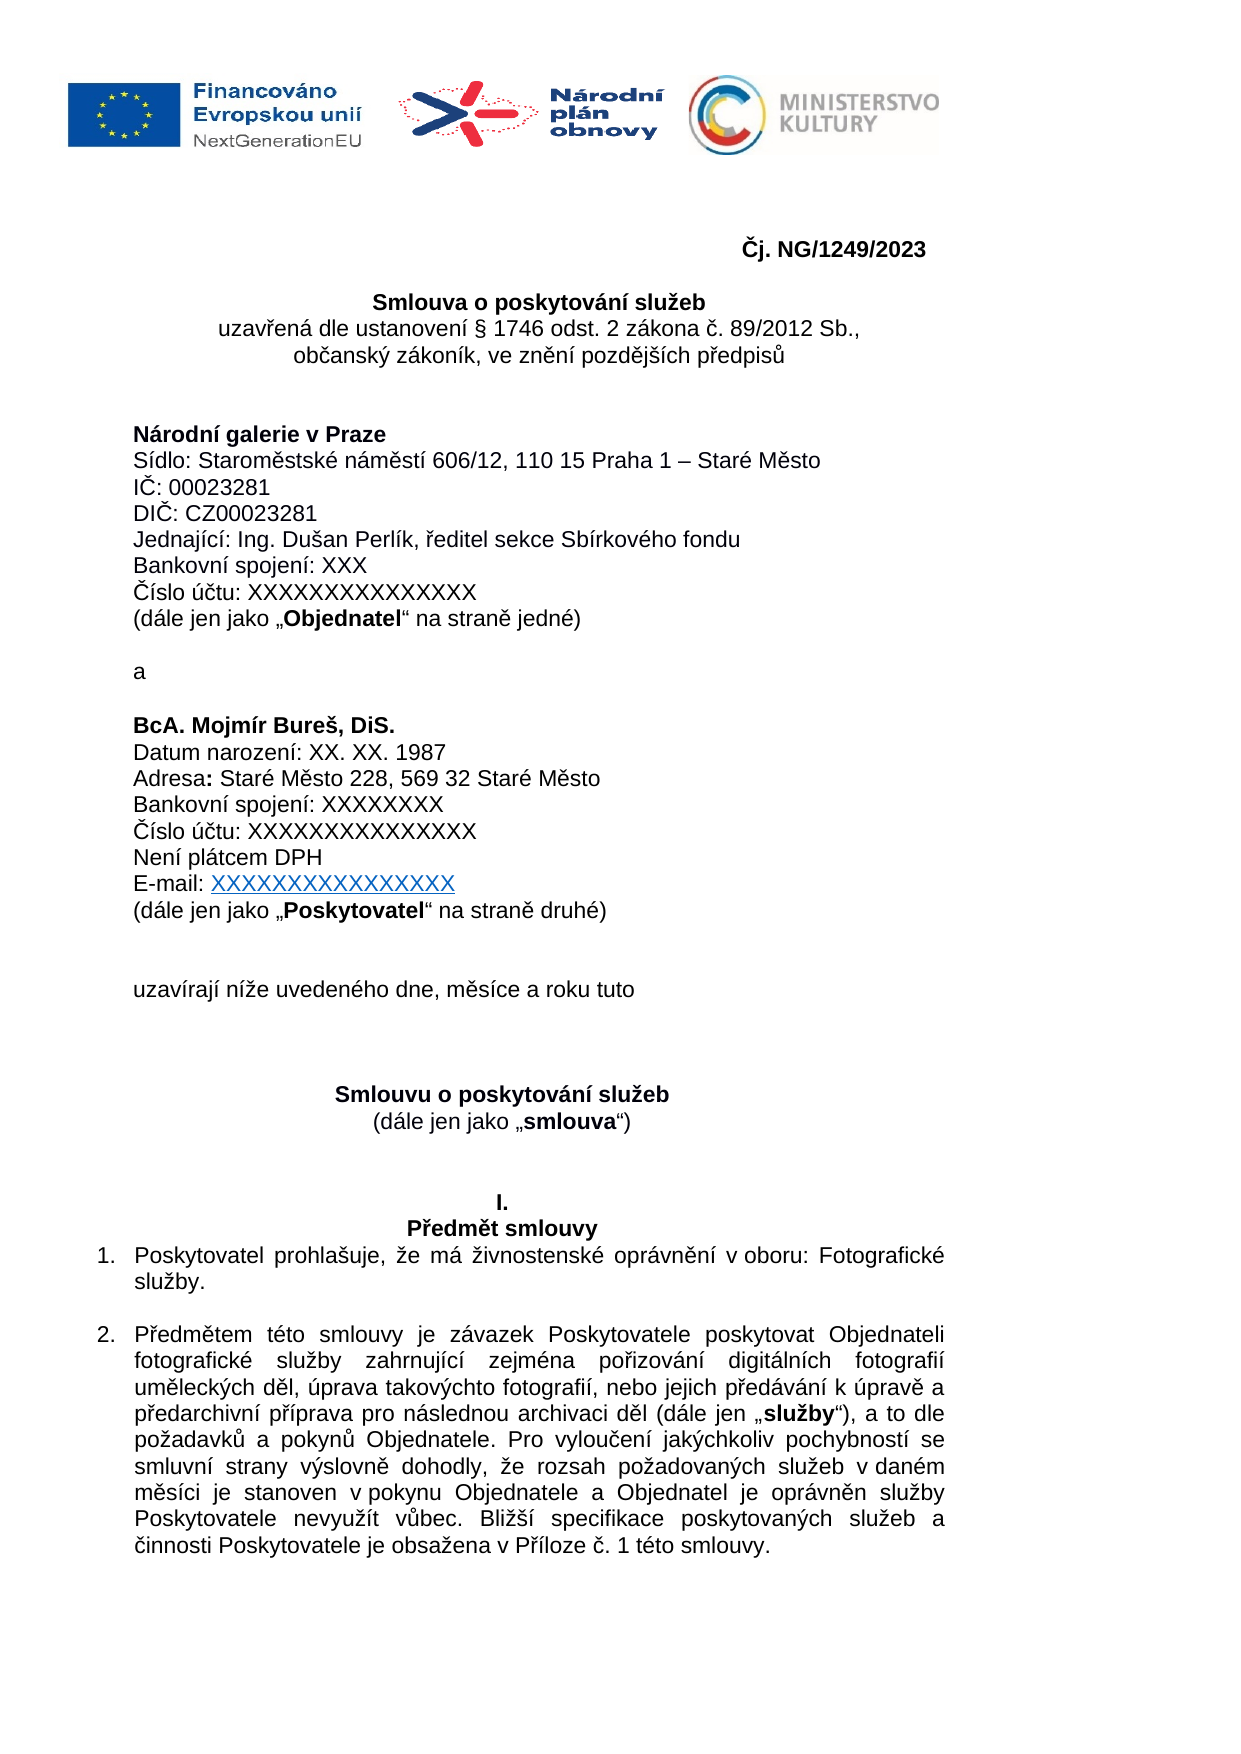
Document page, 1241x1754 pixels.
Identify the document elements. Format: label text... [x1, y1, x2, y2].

text občanský zákoník, ve znění pozdějších předpisů [133, 342, 945, 368]
text Národní galerie v Praze Sídlo: Staroměstské náměstí 606/12, 110 15 Praha 1 – Staré Město IČ: 00023281 [133, 421, 945, 500]
text Datum narození: XX. XX. 1987 [133, 739, 945, 765]
text Není plátcem DPH [133, 844, 945, 870]
text Číslo účtu: XXXXXXXXXXXXXXX [133, 818, 945, 844]
list Poskytovatel prohlašuje, že má živnostenské oprávnění v oboru: Fotografické služby. [97, 1242, 945, 1294]
text (dále jen jako „smlouva“) [59, 1108, 945, 1163]
text Čj. NG/1249/2023 [59, 236, 945, 263]
picture [59, 73, 939, 155]
text uzavřená dle ustanovení § 1746 odst. 2 zákona č. 89/2012 Sb., [133, 315, 945, 342]
list Předmětem této smlouvy je závazek Poskytovatele poskytovat Objednateli fotografické služby zahrnující zejména pořizování digitálních fotografií uměleckých děl, úprava takovýchto fotografií, nebo jejich předávání k úpravě a předarchivní příprava pro následnou archivaci děl (dále jen „služby“), a to dle požadavků a pokynů Objednatele. Pro vyloučení jakýchkoliv pochybností se smluvní strany výslovně dohodly, že rozsah požadovaných služeb v daném měsíci je stanoven v pokynu Objednatele a Objednatel je oprávněn služby Poskytovatele nevyužít vůbec. Bližší specifikace poskytovaných služeb a činnosti Poskytovatele je obsažena v Příloze č. 1 této smlouvy. [97, 1321, 945, 1558]
text Číslo účtu: XXXXXXXXXXXXXXX (dále jen jako „Objednatel“ na straně jedné) a [133, 579, 945, 712]
text Bankovní spojení: XXX [133, 552, 945, 579]
text Smlouva o poskytování služeb [133, 289, 945, 315]
text Jednající: Ing. Dušan Perlík, ředitel sekce Sbírkového fondu [133, 526, 945, 552]
text BcA. Mojmír Bureš, DiS. [133, 712, 945, 739]
text I. Předmět smlouvy [59, 1189, 945, 1242]
text DIČ: CZ00023281 [133, 500, 945, 526]
text Smlouvu o poskytování služeb [59, 1055, 945, 1108]
text Adresa: Staré Město 228, 569 32 Staré Město Bankovní spojení: XXXXXXXX [133, 765, 945, 818]
text (dále jen jako „Poskytovatel“ na straně druhé) [133, 897, 945, 949]
text E-mail: XXXXXXXXXXXXXXXX [133, 870, 945, 897]
text uzavírají níže uvedeného dne, měsíce a roku tuto [133, 976, 945, 1002]
